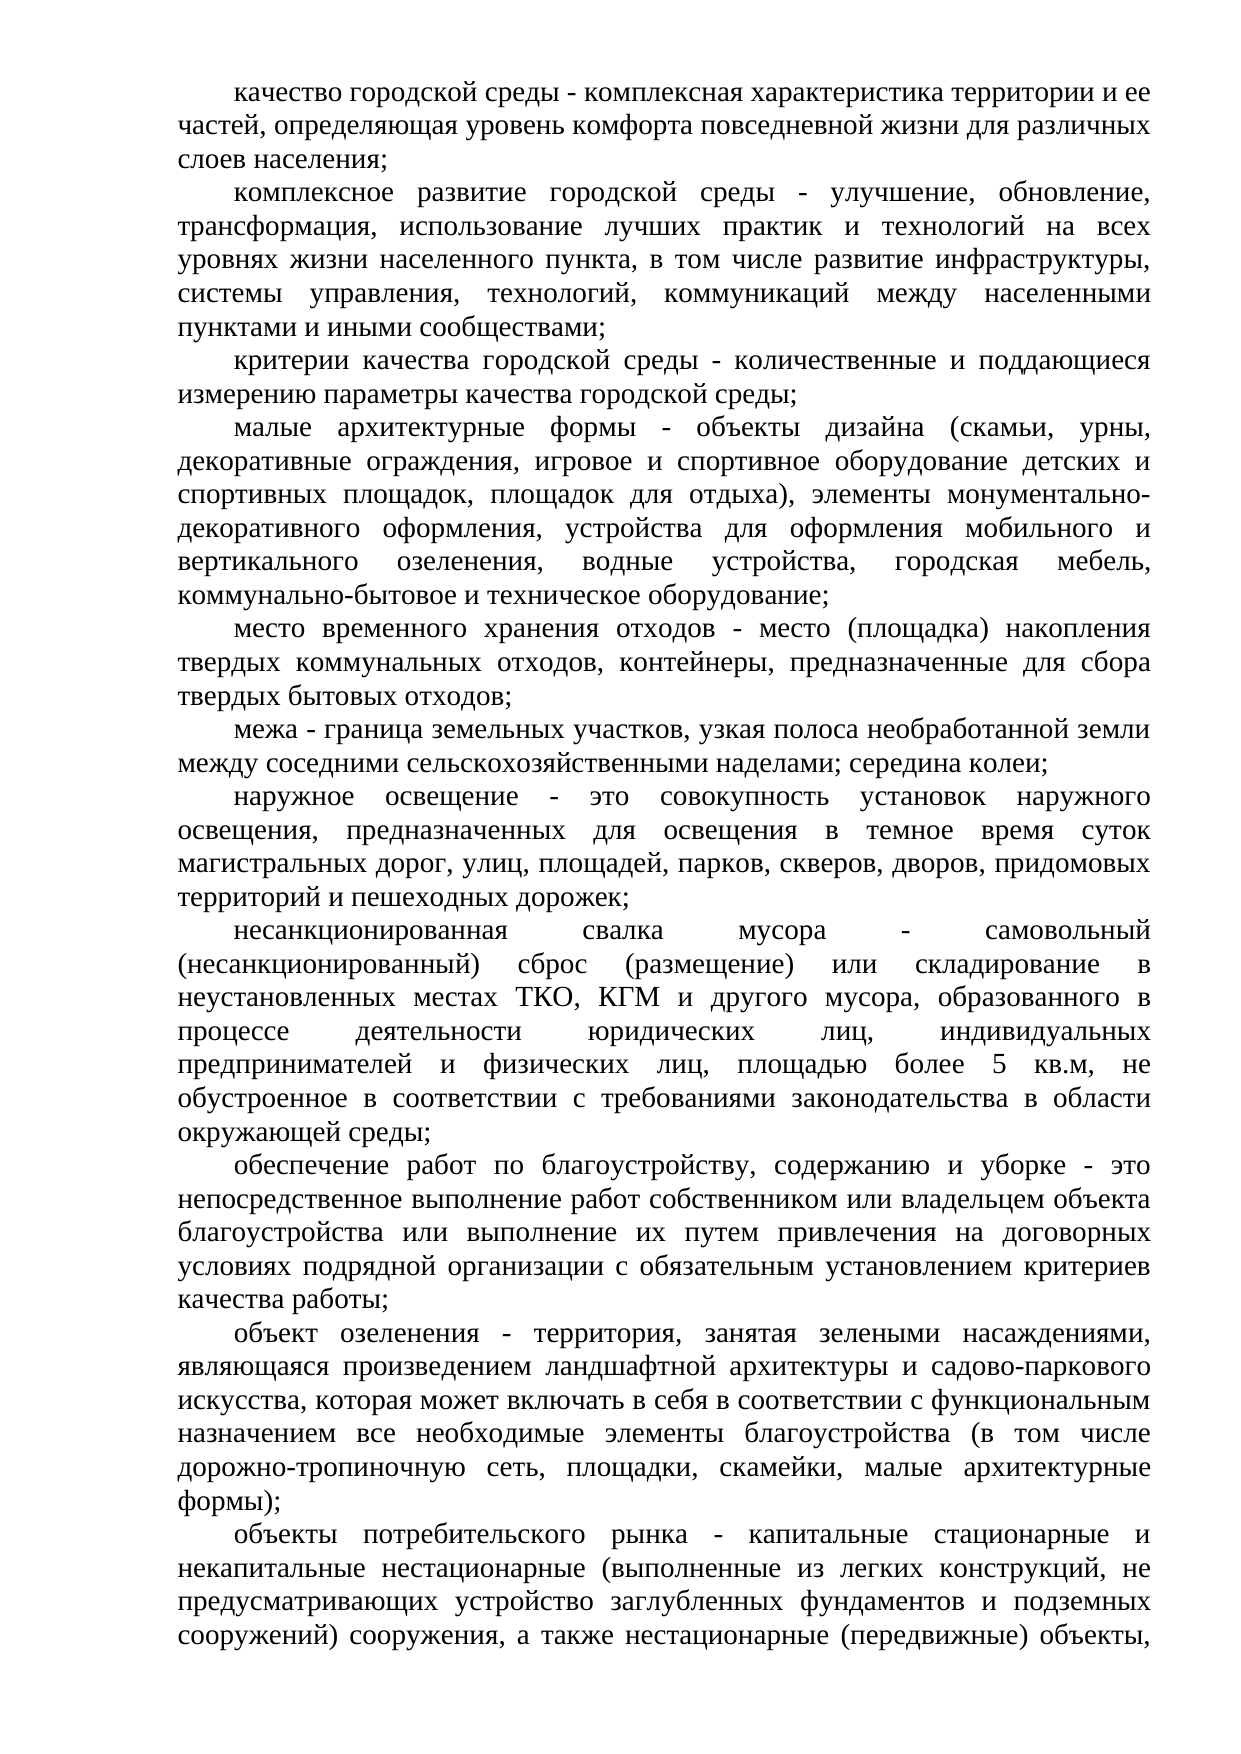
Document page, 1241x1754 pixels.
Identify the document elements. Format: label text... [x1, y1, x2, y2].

text наружное освещение - это совокупность установок наружного освещения, предназначенных для освещения в темное время суток магистральных дорог, улиц, площадей, парков, скверов, дворов, придомовых территорий и пешеходных дорожек; [177, 778, 1152, 912]
text комплексное развитие городской среды - улучшение, обновление, трансформация, использование лучших практик и технологий на всех уровнях жизни населенного пункта, в том числе развитие инфраструктуры, системы управления, технологий, коммуникаций между населенными пунктами и иными сообществами; [177, 174, 1152, 342]
text качество городской среды - комплексная характеристика территории и ее частей, определяющая уровень комфорта повседневной жизни для различных слоев населения; [177, 74, 1152, 174]
text объект озеленения - территория, занятая зелеными насаждениями, являющаяся произведением ландшафтной архитектуры и садово-паркового искусства, которая может включать в себя в соответствии с функциональным назначением все необходимые элементы благоустройства (в том числе дорожно-тропиночную сеть, площадки, скамейки, малые архитектурные формы); [177, 1315, 1152, 1516]
text межа - граница земельных участков, узкая полоса необработанной земли между соседними сельскохозяйственными наделами; середина колеи; [177, 711, 1152, 778]
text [177, 1516, 1152, 1650]
text критерии качества городской среды - количественные и поддающиеся измерению параметры качества городской среды; [177, 342, 1152, 409]
text место временного хранения отходов - место (площадка) накопления твердых коммунальных отходов, контейнеры, предназначенные для сбора твердых бытовых отходов; [177, 611, 1152, 711]
text малые архитектурные формы - объекты дизайна (скамьи, урны, декоративные ограждения, игровое и спортивное оборудование детских и спортивных площадок, площадок для отдыха), элементы монументально-декоративного оформления, устройства для оформления мобильного и вертикального озеленения, водные устройства, городская мебель, коммунально-бытовое и техническое оборудование; [177, 409, 1152, 611]
text несанкционированная свалка мусора - самовольный (несанкционированный) сброс (размещение) или складирование в неустановленных местах ТКО, КГМ и другого мусора, образованного в процессе деятельности юридических лиц, индивидуальных предпринимателей и физических лиц, площадью более 5 кв.м, не обустроенное в соответствии с требованиями законодательства в области окружающей среды; [177, 912, 1152, 1147]
text обеспечение работ по благоустройству, содержанию и уборке - это непосредственное выполнение работ собственником или владельцем объекта благоустройства или выполнение их путем привлечения на договорных условиях подрядной организации с обязательным установлением критериев качества работы; [177, 1147, 1152, 1315]
